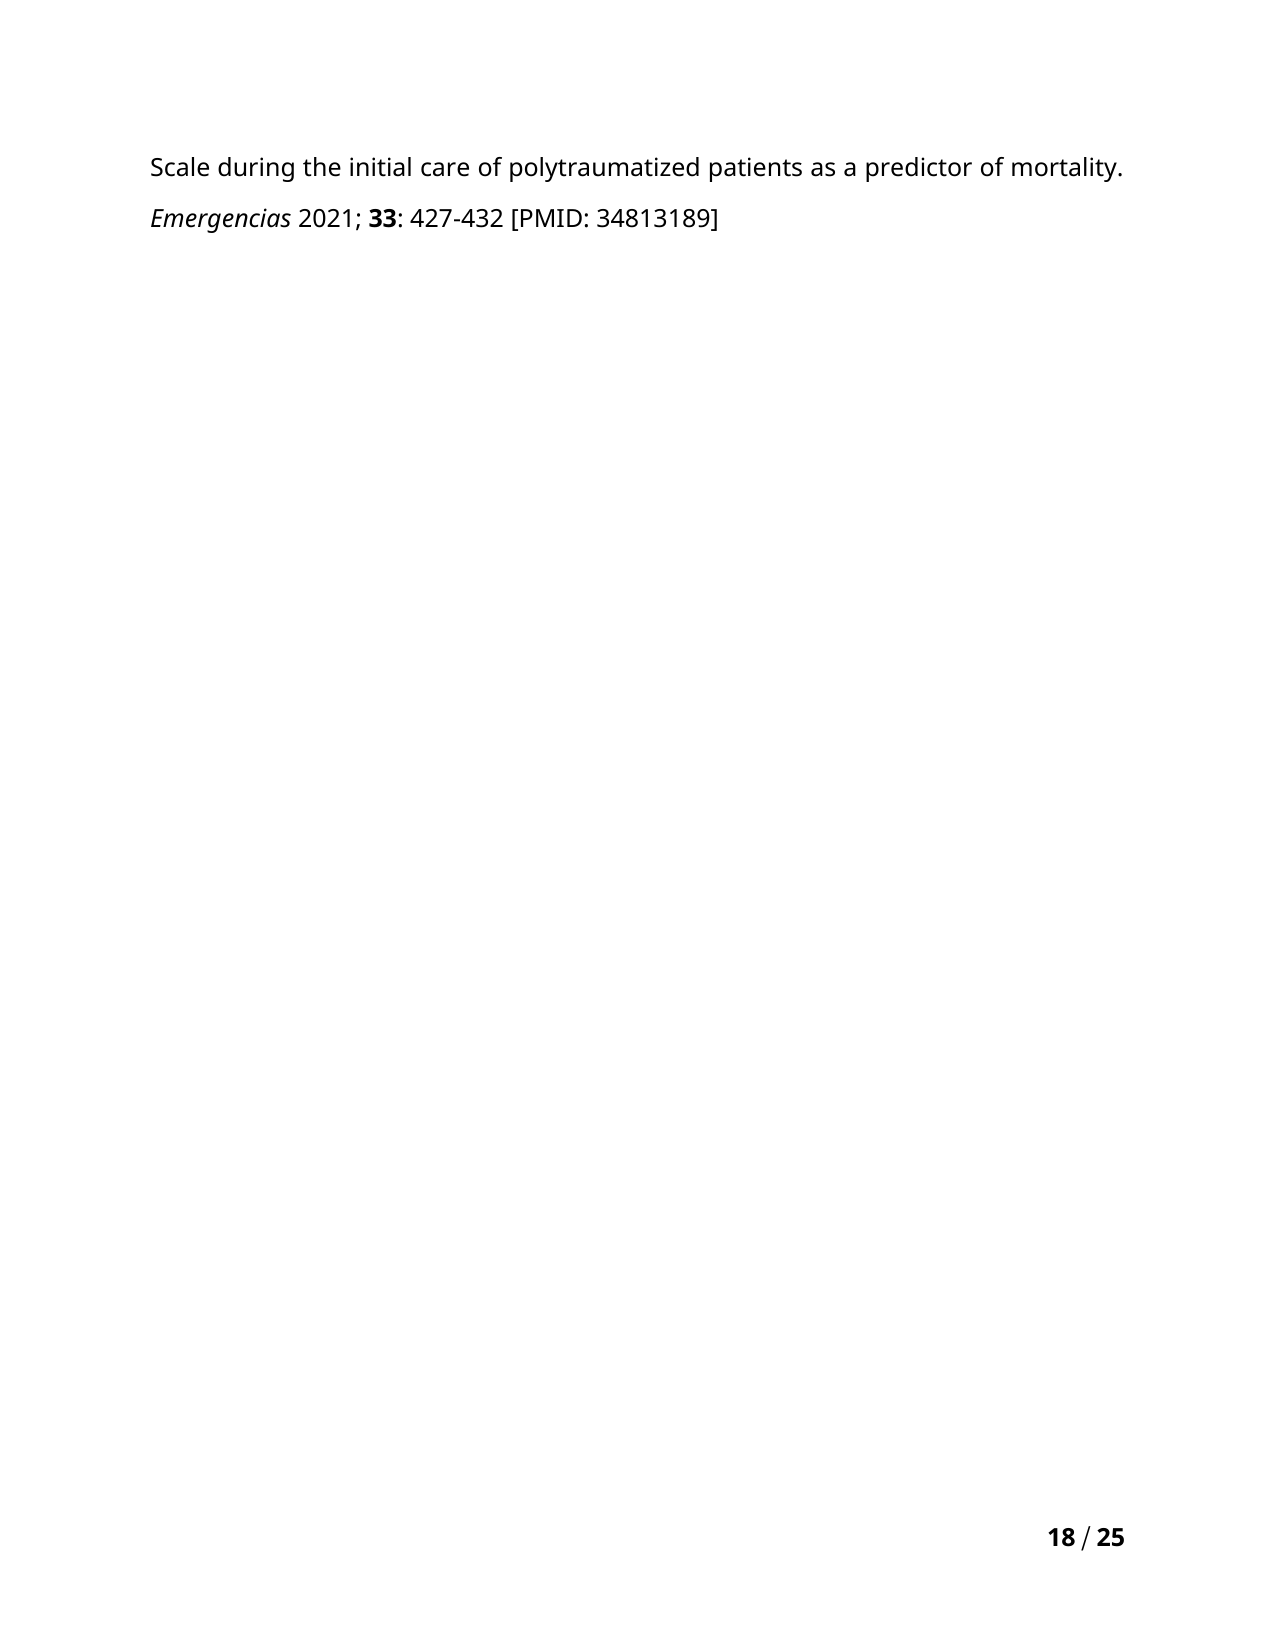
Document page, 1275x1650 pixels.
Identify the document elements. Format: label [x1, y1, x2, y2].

text [150, 150, 1125, 235]
